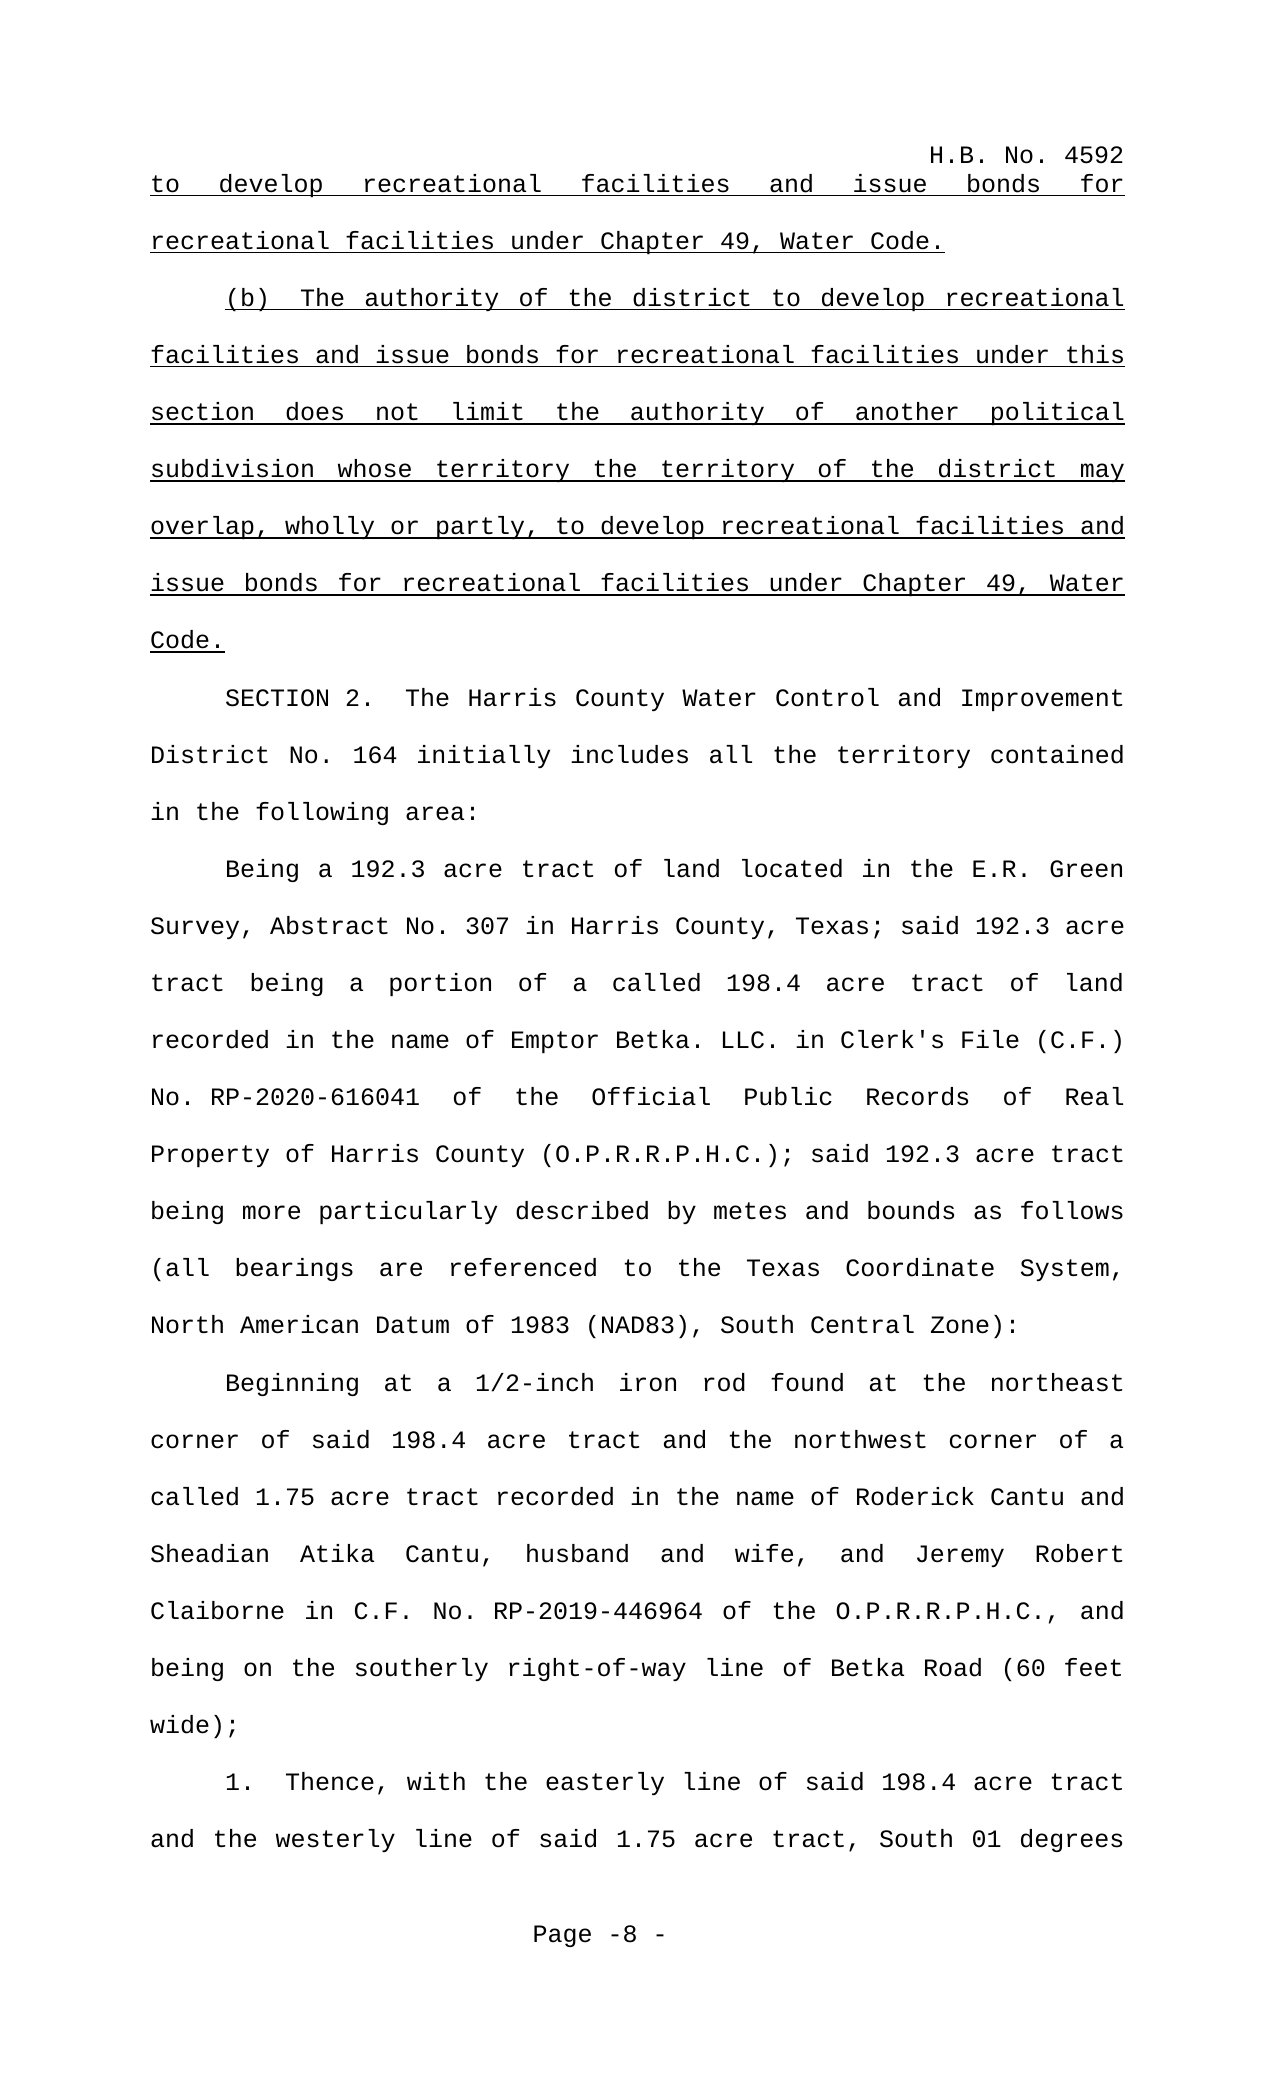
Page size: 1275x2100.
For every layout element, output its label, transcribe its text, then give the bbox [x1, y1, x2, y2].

text Being a 192.3 acre tract of land located in the E.R. Green Survey, Abstract No. 307 in Harris County, Texas; said 192.3 acre tract being a portion of a called 198.4 acre tract of land recorded in the name of Emptor Betka. LLC. in Clerk's File (C.F.) No. RP-2020-616041 of the Official Public Records of Real Property of Harris County (O.P.R.R.P.H.C.); said 192.3 acre tract being more particularly described by metes and bounds as follows (all bearings are referenced to the Texas Coordinate System, North American Datum of 1983 (NAD83), South Central Zone): [150, 856, 1125, 1341]
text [150, 171, 1125, 195]
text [150, 1769, 1125, 1855]
text SECTION 2. The Harris County Water Control and Improvement District No. 164 initially includes all the territory contained in the following area: [150, 685, 1125, 828]
text Beginning at a 1/2-inch iron rod found at the northeast corner of said 198.4 acre tract and the northwest corner of a called 1.75 acre tract recorded in the name of Roderick Cantu and Sheadian Atika Cantu, husband and wife, and Jeremy Robert Claiborne in C.F. No. RP-2019-446964 of the O.P.R.R.P.H.C., and being on the southerly right-of-way line of Betka Road (60 feet wide); [150, 1370, 1125, 1741]
text (b) The authority of the district to develop recreational facilities and issue bonds for recreational facilities under this section does not limit the authority of another political subdivision whose territory the territory of the district may overlap, wholly or partly, to develop recreational facilities and issue bonds for recreational facilities under Chapter 49, Water Code. [150, 285, 1125, 366]
text (b) The authority of the district to develop recreational facilities and issue bonds for recreational facilities under this section does not limit the authority of another political subdivision whose territory the territory of the district may overlap, wholly or partly, to develop recreational facilities and issue bonds for recreational facilities under Chapter 49, Water Code. [150, 425, 1125, 480]
text (b) The authority of the district to develop recreational facilities and issue bonds for recreational facilities under this section does not limit the authority of another political subdivision whose territory the territory of the district may overlap, wholly or partly, to develop recreational facilities and issue bonds for recreational facilities under Chapter 49, Water Code. [150, 596, 1125, 656]
text (b) The authority of the district to develop recreational facilities and issue bonds for recreational facilities under this section does not limit the authority of another political subdivision whose territory the territory of the district may overlap, wholly or partly, to develop recreational facilities and issue bonds for recreational facilities under Chapter 49, Water Code. [150, 539, 1125, 594]
text (b) The authority of the district to develop recreational facilities and issue bonds for recreational facilities under this section does not limit the authority of another political subdivision whose territory the territory of the district may overlap, wholly or partly, to develop recreational facilities and issue bonds for recreational facilities under Chapter 49, Water Code. [150, 482, 1125, 537]
text (b) The authority of the district to develop recreational facilities and issue bonds for recreational facilities under this section does not limit the authority of another political subdivision whose territory the territory of the district may overlap, wholly or partly, to develop recreational facilities and issue bonds for recreational facilities under Chapter 49, Water Code. [150, 367, 1125, 423]
